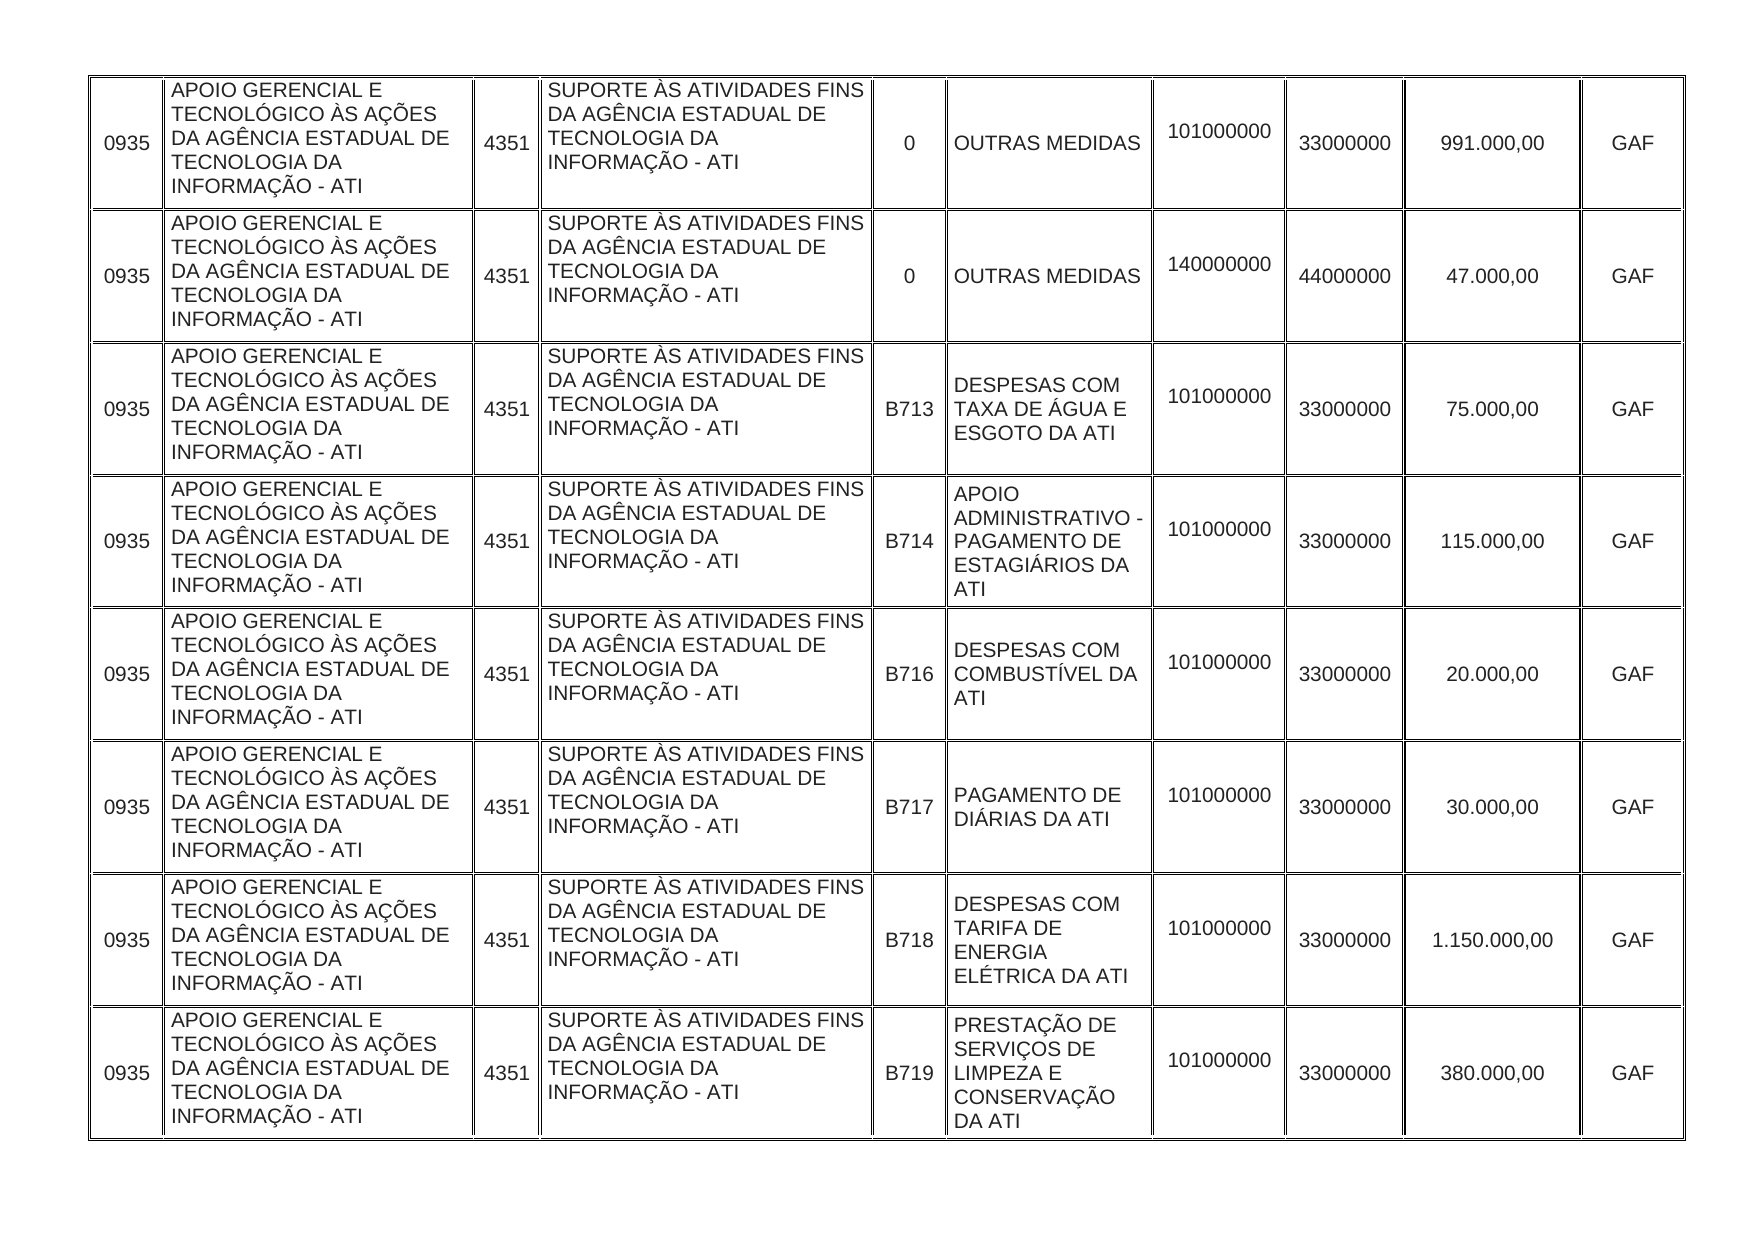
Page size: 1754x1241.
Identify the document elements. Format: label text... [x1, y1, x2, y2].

table_cell GAF [1581, 606, 1684, 739]
table_cell 47.000,00 [1406, 211, 1579, 341]
table_cell APOIO GERENCIAL E TECNOLÓGICO ÀS AÇÕES DA AGÊNCIA ESTADUAL DE TECNOLOGIA DA INFORMAÇÃO - ATI [165, 211, 472, 341]
table_cell 33000000 [1287, 609, 1402, 739]
table_cell 1.150.000,00 [1406, 875, 1579, 1005]
table_cell 101000000 [1154, 477, 1284, 606]
table_cell 33000000 [1286, 1005, 1404, 1137]
table_cell B713 [874, 344, 945, 473]
table_cell GAF [1583, 341, 1683, 473]
table_cell GAF [1583, 474, 1683, 606]
table_cell 991.000,00 [1404, 78, 1581, 208]
table_cell 4351 [475, 344, 538, 473]
table_cell GAF [1581, 208, 1684, 341]
table_cell 380.000,00 [1404, 1008, 1581, 1137]
table_cell 115.000,00 [1406, 477, 1579, 606]
table_cell 4351 [474, 76, 540, 208]
table_cell DESPESAS COM COMBUSTÍVEL DA ATI [948, 609, 1151, 739]
table_cell 0935 [91, 1005, 163, 1137]
table_cell 33000000 [1286, 76, 1404, 208]
table_cell 101000000 [1153, 76, 1286, 208]
table_cell 30.000,00 [1406, 742, 1579, 872]
table_cell 4351 [475, 875, 538, 1005]
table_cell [164, 76, 474, 208]
table_cell APOIO GERENCIAL E TECNOLÓGICO ÀS AÇÕES DA AGÊNCIA ESTADUAL DE TECNOLOGIA DA INFORMAÇÃO - ATI [165, 609, 472, 739]
table_cell SUPORTE ÀS ATIVIDADES FINS DA AGÊNCIA ESTADUAL DE TECNOLOGIA DA INFORMAÇÃO - ATI [542, 742, 871, 872]
table_cell OUTRAS MEDIDAS [948, 211, 1151, 341]
table_cell B719 [873, 1008, 946, 1137]
table_cell 33000000 [1287, 344, 1402, 473]
table_cell DESPESAS COM TAXA DE ÁGUA E ESGOTO DA ATI [948, 344, 1151, 473]
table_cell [540, 78, 872, 208]
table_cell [540, 1008, 872, 1137]
table_cell PAGAMENTO DE DIÁRIAS DA ATI [948, 742, 1151, 872]
table_cell 101000000 [1153, 1005, 1286, 1137]
table_cell 0935 [91, 341, 162, 473]
table_cell 4351 [475, 609, 538, 739]
table_cell GAF [1581, 739, 1684, 872]
table_cell APOIO GERENCIAL E TECNOLÓGICO ÀS AÇÕES DA AGÊNCIA ESTADUAL DE TECNOLOGIA DA INFORMAÇÃO - ATI [165, 875, 472, 1005]
table_cell SUPORTE ÀS ATIVIDADES FINS DA AGÊNCIA ESTADUAL DE TECNOLOGIA DA INFORMAÇÃO - ATI [542, 344, 871, 473]
table_cell B717 [874, 742, 945, 872]
table_cell APOIO ADMINISTRATIVO - PAGAMENTO DE ESTAGIÁRIOS DA ATI [948, 477, 1151, 606]
table_cell 44000000 [1287, 211, 1402, 341]
table_cell 0 [873, 78, 946, 208]
table_cell 101000000 [1154, 742, 1284, 872]
table_cell GAF [1581, 1005, 1683, 1137]
table_cell 0935 [90, 606, 163, 739]
table_cell 4351 [475, 742, 538, 872]
table_cell 33000000 [1287, 742, 1402, 872]
table_cell 101000000 [1154, 875, 1284, 1005]
table_cell SUPORTE ÀS ATIVIDADES FINS DA AGÊNCIA ESTADUAL DE TECNOLOGIA DA INFORMAÇÃO - ATI [542, 211, 871, 341]
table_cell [164, 1005, 474, 1137]
table_cell B718 [874, 875, 945, 1005]
table_cell 101000000 [1154, 609, 1284, 739]
table_cell APOIO GERENCIAL E TECNOLÓGICO ÀS AÇÕES DA AGÊNCIA ESTADUAL DE TECNOLOGIA DA INFORMAÇÃO - ATI [165, 344, 472, 473]
table_cell APOIO GERENCIAL E TECNOLÓGICO ÀS AÇÕES DA AGÊNCIA ESTADUAL DE TECNOLOGIA DA INFORMAÇÃO - ATI [165, 742, 472, 872]
table_cell DESPESAS COM TARIFA DE ENERGIA ELÉTRICA DA ATI [948, 875, 1151, 1005]
table_cell SUPORTE ÀS ATIVIDADES FINS DA AGÊNCIA ESTADUAL DE TECNOLOGIA DA INFORMAÇÃO - ATI [542, 609, 871, 739]
table_cell 4351 [474, 1005, 540, 1137]
table_cell GAF [1583, 872, 1683, 1005]
table_cell 0935 [90, 739, 163, 872]
table_cell 101000000 [1154, 344, 1284, 473]
table_cell 4351 [475, 211, 538, 341]
table_cell GAF [1581, 78, 1683, 208]
table_cell SUPORTE ÀS ATIVIDADES FINS DA AGÊNCIA ESTADUAL DE TECNOLOGIA DA INFORMAÇÃO - ATI [542, 477, 871, 606]
table_cell 0935 [90, 208, 163, 341]
table_cell APOIO GERENCIAL E TECNOLÓGICO ÀS AÇÕES DA AGÊNCIA ESTADUAL DE TECNOLOGIA DA INFORMAÇÃO - ATI [165, 477, 472, 606]
table_cell 0 [874, 211, 945, 341]
table_cell 0935 [91, 78, 163, 208]
table_cell 33000000 [1287, 477, 1402, 606]
table_cell B714 [874, 477, 945, 606]
table_cell OUTRAS MEDIDAS [946, 76, 1153, 208]
table_cell 140000000 [1154, 211, 1284, 341]
table_cell 0935 [91, 872, 162, 1005]
table_cell 75.000,00 [1406, 344, 1579, 473]
table_cell 4351 [475, 477, 538, 606]
table_cell B716 [874, 609, 945, 739]
table_cell 20.000,00 [1406, 609, 1579, 739]
table_cell PRESTAÇÃO DE SERVIÇOS DE LIMPEZA E CONSERVAÇÃO DA ATI [946, 1005, 1153, 1137]
table_cell 33000000 [1287, 875, 1402, 1005]
table_cell 0935 [91, 474, 162, 606]
table_cell SUPORTE ÀS ATIVIDADES FINS DA AGÊNCIA ESTADUAL DE TECNOLOGIA DA INFORMAÇÃO - ATI [542, 875, 871, 1005]
